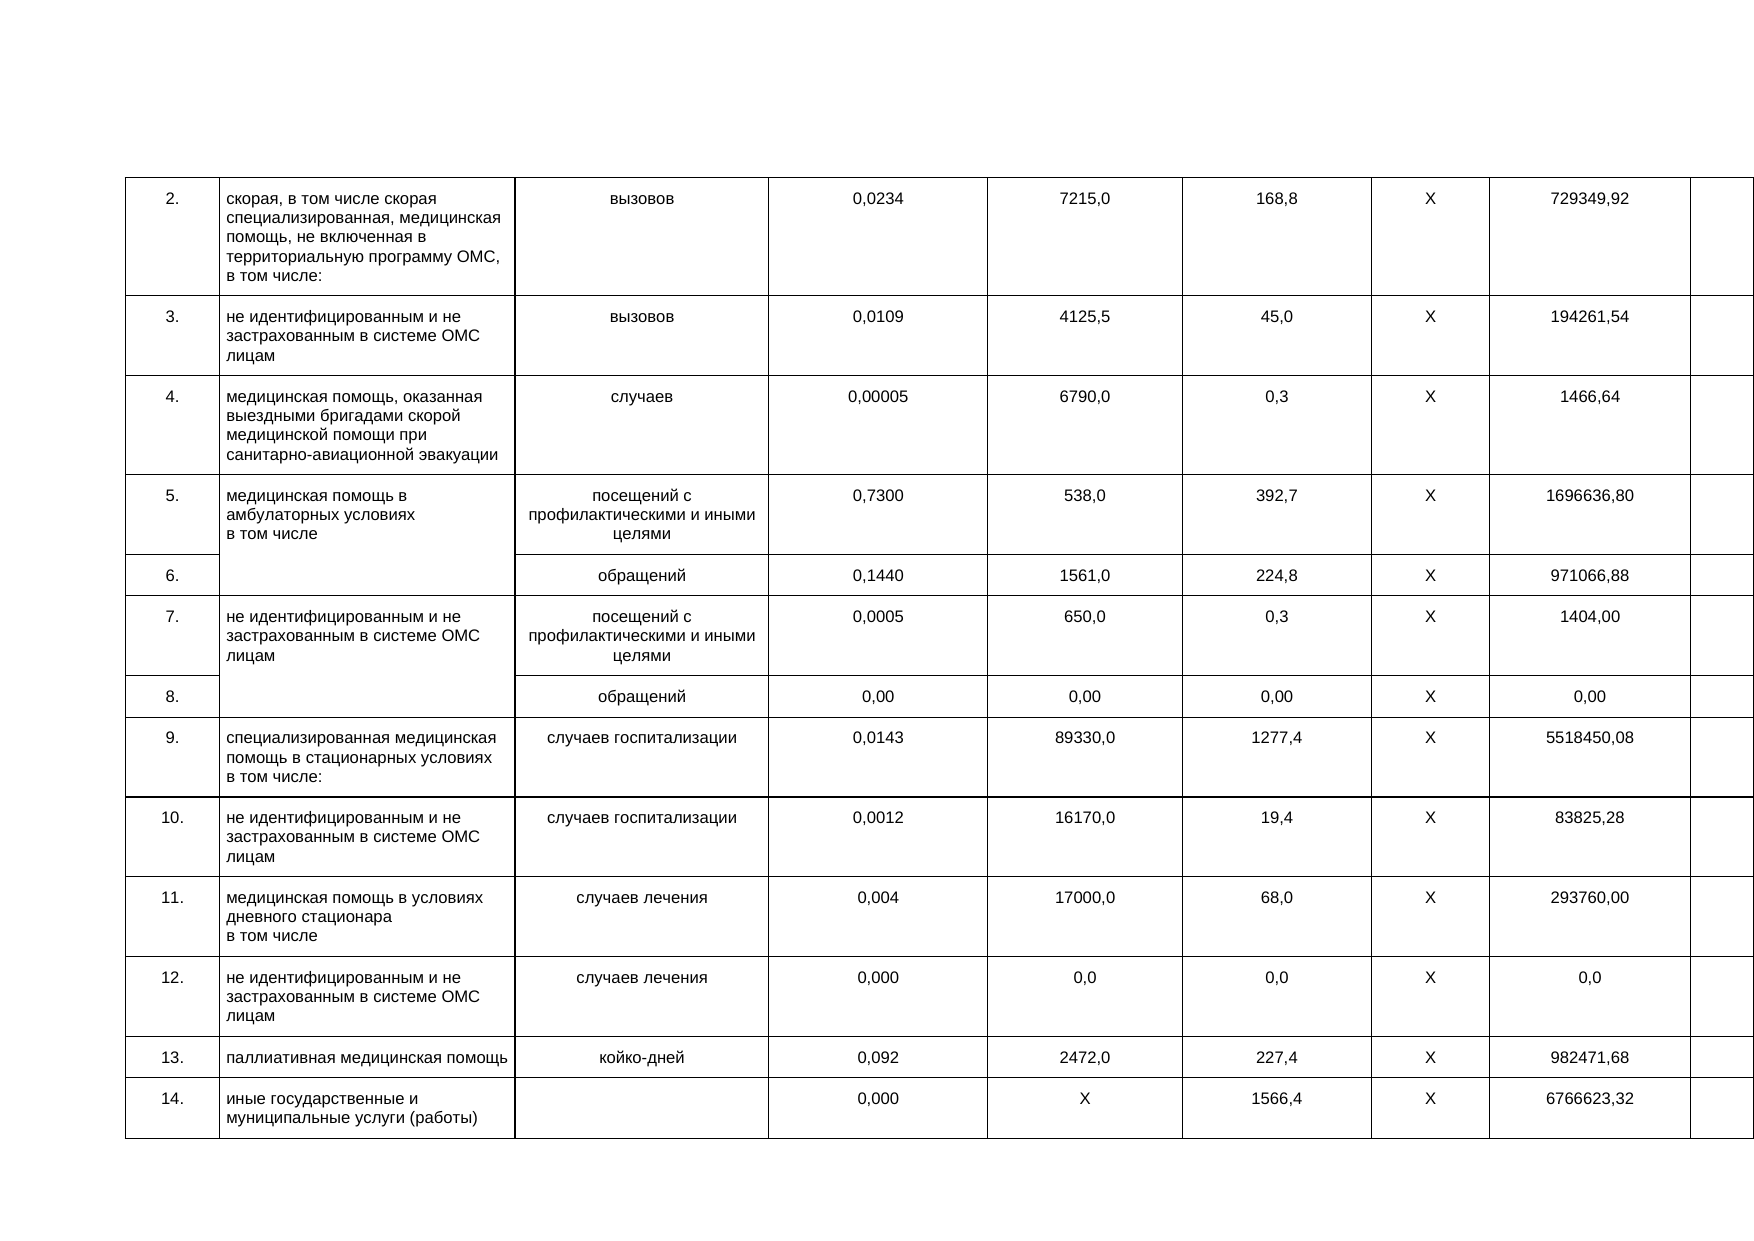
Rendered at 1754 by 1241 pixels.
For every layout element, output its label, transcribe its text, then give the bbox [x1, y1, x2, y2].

table_cell X [1372, 296, 1489, 375]
table_cell X [1372, 475, 1489, 554]
table_cell 1696636,80 [1490, 475, 1690, 554]
table_cell 971066,88 [1490, 555, 1690, 595]
table_cell X [988, 1078, 1182, 1138]
table_cell X [1372, 676, 1489, 717]
table_cell X [1691, 555, 1753, 595]
table_cell 0,00 [769, 676, 987, 717]
table_cell 89330,0 [988, 718, 1182, 796]
table_cell 16170,0 [988, 798, 1182, 876]
table_cell медицинская помощь в условиях дневного стационара в том числе [220, 877, 514, 956]
table_cell 0,0 [1490, 957, 1690, 1036]
table_cell 227,4 [1183, 1037, 1371, 1077]
table_cell 224,8 [1183, 555, 1371, 595]
table_cell X [1691, 296, 1753, 375]
table_cell 982471,68 [1490, 1037, 1690, 1077]
table_cell медицинская помощь, оказанная выездными бригадами скорой медицинской помощи при санитарно-авиационной эвакуации [220, 376, 514, 474]
table_cell X [1691, 676, 1753, 717]
table_cell вызовов [516, 178, 768, 295]
table_cell случаев госпитализации [516, 718, 768, 796]
table_cell не идентифицированным и не застрахованным в системе ОМС лицам [220, 957, 514, 1036]
table_cell 0,092 [769, 1037, 987, 1077]
table_cell X [1372, 1037, 1489, 1077]
table_cell X [1691, 718, 1753, 796]
table_cell койко-дней [516, 1037, 768, 1077]
table_cell 68,0 [1183, 877, 1371, 956]
table_cell 7215,0 [988, 178, 1182, 295]
table_cell X [1691, 1078, 1753, 1138]
table_cell 0,0012 [769, 798, 987, 876]
table_cell случаев [516, 376, 768, 474]
table_cell 2. [126, 178, 219, 295]
table_cell 0,0005 [769, 596, 987, 675]
table_cell 650,0 [988, 596, 1182, 675]
table_cell 6766623,32 [1490, 1078, 1690, 1138]
table_cell посещений с профилактическими и иными целями [516, 475, 768, 554]
table_cell 6790,0 [988, 376, 1182, 474]
table_cell X [1691, 596, 1753, 675]
table_cell X [1691, 475, 1753, 554]
table_cell 0,1440 [769, 555, 987, 595]
table_cell X [1691, 877, 1753, 956]
table_cell скорая, в том числе скорая специализированная, медицинская помощь, не включенная в территориальную программу ОМС, в том числе: [220, 178, 514, 295]
table_cell 0,00 [988, 676, 1182, 717]
table_cell 0,0143 [769, 718, 987, 796]
table_cell 0,0234 [769, 178, 987, 295]
table_cell 0,00005 [769, 376, 987, 474]
table_cell 168,8 [1183, 178, 1371, 295]
table_cell X [1372, 1078, 1489, 1138]
table_cell обращений [516, 555, 768, 595]
table_cell 1561,0 [988, 555, 1182, 595]
table_cell 9. [126, 718, 219, 796]
table_cell не идентифицированным и не застрахованным в системе ОМС лицам [220, 596, 514, 717]
table_cell 14. [126, 1078, 219, 1138]
table_cell вызовов [516, 296, 768, 375]
table_cell X [1372, 957, 1489, 1036]
table_cell 12. [126, 957, 219, 1036]
table_cell 194261,54 [1490, 296, 1690, 375]
table_cell X [1372, 178, 1489, 295]
table_cell 13. [126, 1037, 219, 1077]
table_cell специализированная медицинская помощь в стационарных условиях в том числе: [220, 718, 514, 796]
table_cell 4125,5 [988, 296, 1182, 375]
table_cell X [1372, 877, 1489, 956]
table_cell случаев госпитализации [516, 798, 768, 876]
table_cell 729349,92 [1490, 178, 1690, 295]
table_cell X [1372, 555, 1489, 595]
table_cell обращений [516, 676, 768, 717]
table_cell X [1372, 596, 1489, 675]
table_cell X [1691, 178, 1753, 295]
table_cell X [1372, 798, 1489, 876]
table_cell 293760,00 [1490, 877, 1690, 956]
table_cell 0,000 [769, 957, 987, 1036]
table_cell 83825,28 [1490, 798, 1690, 876]
table_cell 0,0 [1183, 957, 1371, 1036]
table_cell 10. [126, 798, 219, 876]
table_cell 17000,0 [988, 877, 1182, 956]
table_cell 5. [126, 475, 219, 554]
table_cell 0,00 [1490, 676, 1690, 717]
table_cell 4. [126, 376, 219, 474]
table_cell 1566,4 [1183, 1078, 1371, 1138]
table_cell 5518450,08 [1490, 718, 1690, 796]
table_cell случаев лечения [516, 957, 768, 1036]
table_cell X [1372, 718, 1489, 796]
table_cell 7. [126, 596, 219, 675]
table_cell 8. [126, 676, 219, 717]
table_cell 2472,0 [988, 1037, 1182, 1077]
table_cell 1404,00 [1490, 596, 1690, 675]
table_cell случаев лечения [516, 877, 768, 956]
table_cell 6. [126, 555, 219, 595]
table_cell 0,000 [769, 1078, 987, 1138]
table_cell 1277,4 [1183, 718, 1371, 796]
table_cell не идентифицированным и не застрахованным в системе ОМС лицам [220, 296, 514, 375]
table_cell 0,004 [769, 877, 987, 956]
table_cell 0,0109 [769, 296, 987, 375]
table_cell [516, 1078, 768, 1138]
table_cell иные государственные и муниципальные услуги (работы) [220, 1078, 514, 1138]
table_cell 0,7300 [769, 475, 987, 554]
table_cell паллиативная медицинская помощь [220, 1037, 514, 1077]
table_cell [1691, 376, 1753, 474]
table_cell X [1691, 1037, 1753, 1077]
table_cell посещений с профилактическими и иными целями [516, 596, 768, 675]
table_cell 0,3 [1183, 596, 1371, 675]
table_cell 538,0 [988, 475, 1182, 554]
table_cell 392,7 [1183, 475, 1371, 554]
table_cell 0,0 [988, 957, 1182, 1036]
table_cell медицинская помощь в амбулаторных условиях в том числе [220, 475, 514, 595]
table_cell X [1691, 957, 1753, 1036]
table_cell 0,00 [1183, 676, 1371, 717]
table_cell X [1372, 376, 1489, 474]
table_cell 0,3 [1183, 376, 1371, 474]
table_cell 3. [126, 296, 219, 375]
table_cell не идентифицированным и не застрахованным в системе ОМС лицам [220, 798, 514, 876]
table_cell X [1691, 798, 1753, 876]
table_cell 19,4 [1183, 798, 1371, 876]
table_cell 45,0 [1183, 296, 1371, 375]
table_cell 11. [126, 877, 219, 956]
table_cell 1466,64 [1490, 376, 1690, 474]
